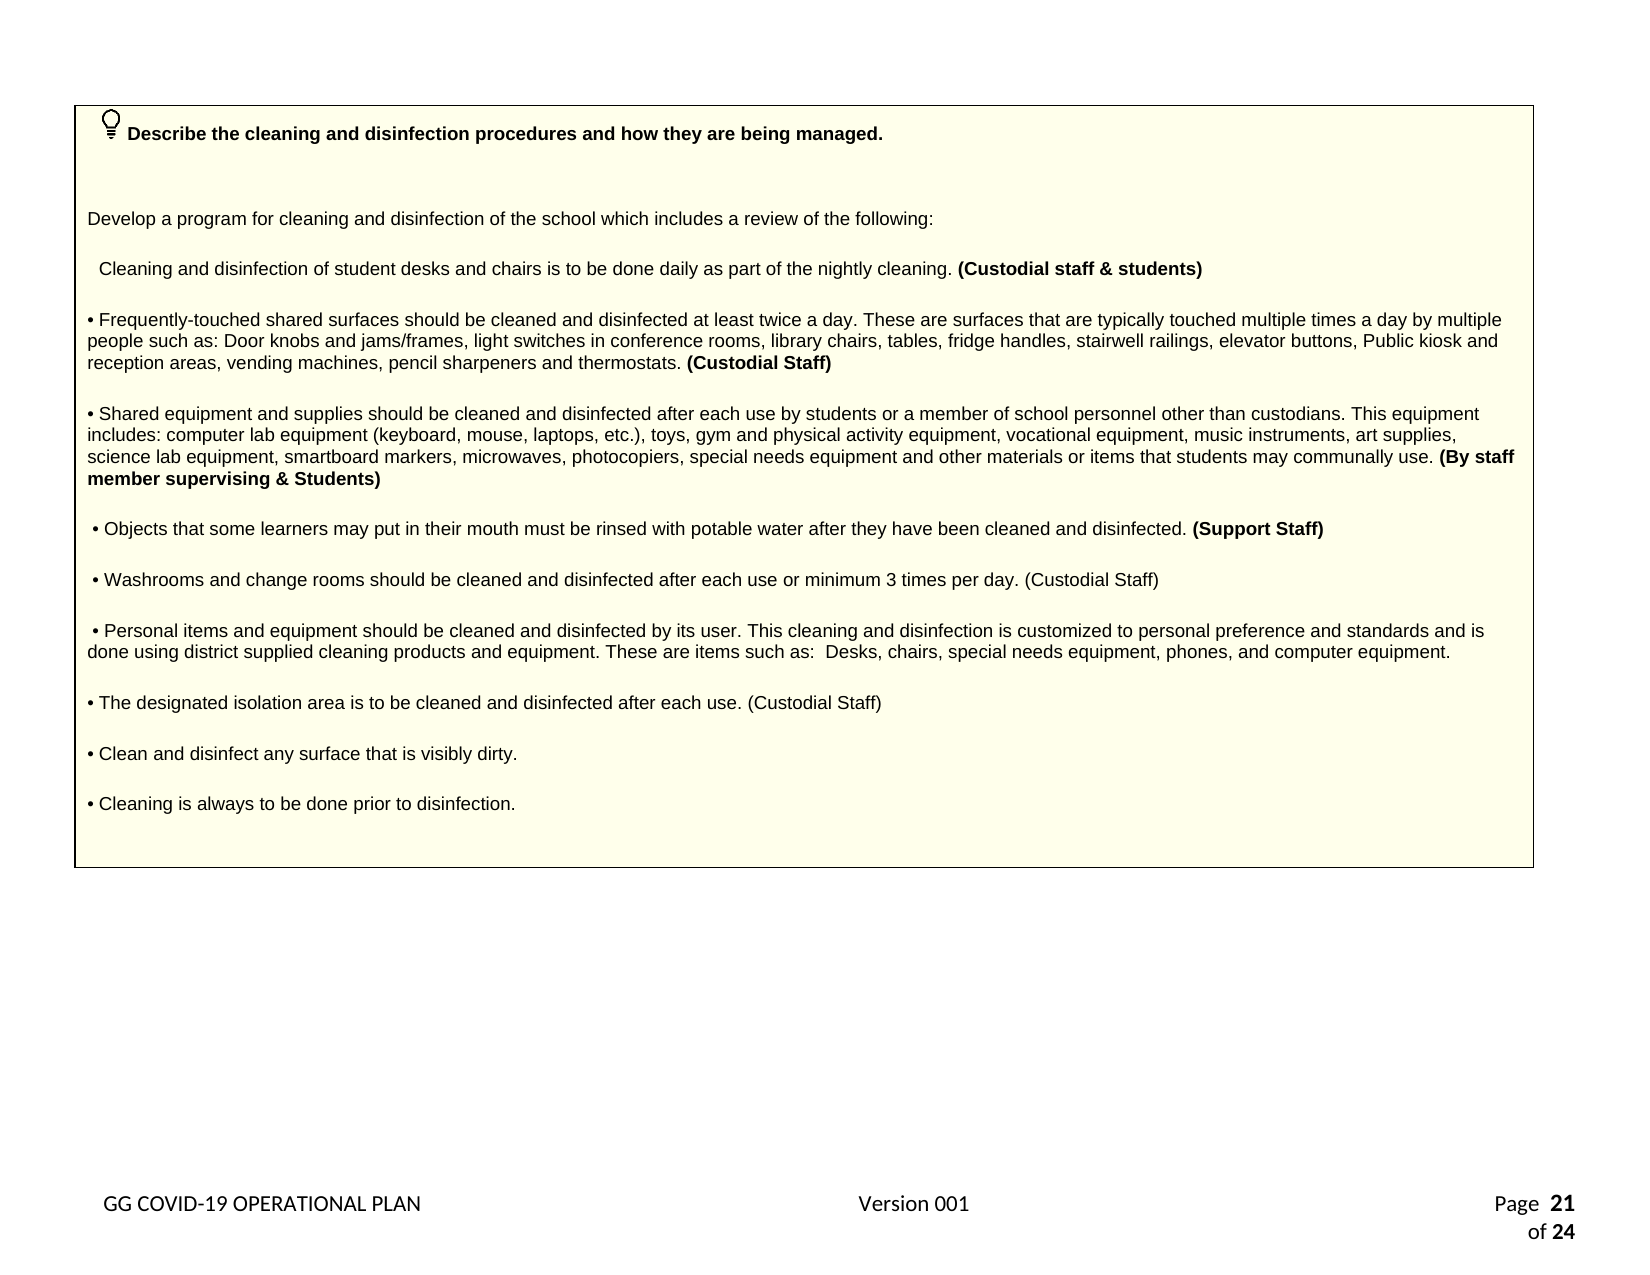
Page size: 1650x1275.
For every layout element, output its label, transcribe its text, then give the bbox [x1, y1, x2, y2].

picture [94, 107, 128, 141]
table_cell Describe the cleaning and disinfection procedures and how they are being managed. Develop a program for cleaning and disinfection of the school which includes a review of the following: Cleaning and disinfection of student desks and chairs is to be done daily as part of the nightly cleaning. (Custodial staff & students) • Frequently-touched shared surfaces should be cleaned and disinfected at least twice a day. These are surfaces that are typically touched multiple times a day by multiple people such as: Door knobs and jams/frames, light switches in conference rooms, library chairs, tables, fridge handles, stairwell railings, elevator buttons, Public kiosk and reception areas, vending machines, pencil sharpeners and thermostats. (Custodial Staff) • Shared equipment and supplies should be cleaned and disinfected after each use by students or a member of school personnel other than custodians. This equipment includes: computer lab equipment (keyboard, mouse, laptops, etc.), toys, gym and physical activity equipment, vocational equipment, music instruments, art supplies, science lab equipment, smartboard markers, microwaves, photocopiers, special needs equipment and other materials or items that students may communally use. (By staff member supervising & Students) • Objects that some learners may put in their mouth must be rinsed with potable water after they have been cleaned and disinfected. (Support Staff) • Washrooms and change rooms should be cleaned and disinfected after each use or minimum 3 times per day. (Custodial Staff) • Personal items and equipment should be cleaned and disinfected by its user. This cleaning and disinfection is customized to personal preference and standards and is done using district supplied cleaning products and equipment. These are items such as: Desks, chairs, special needs equipment, phones, and computer equipment. • The designated isolation area is to be cleaned and disinfected after each use. (Custodial Staff) • Clean and disinfect any surface that is visibly dirty. • Cleaning is always to be done prior to disinfection. [76, 106, 1533, 867]
